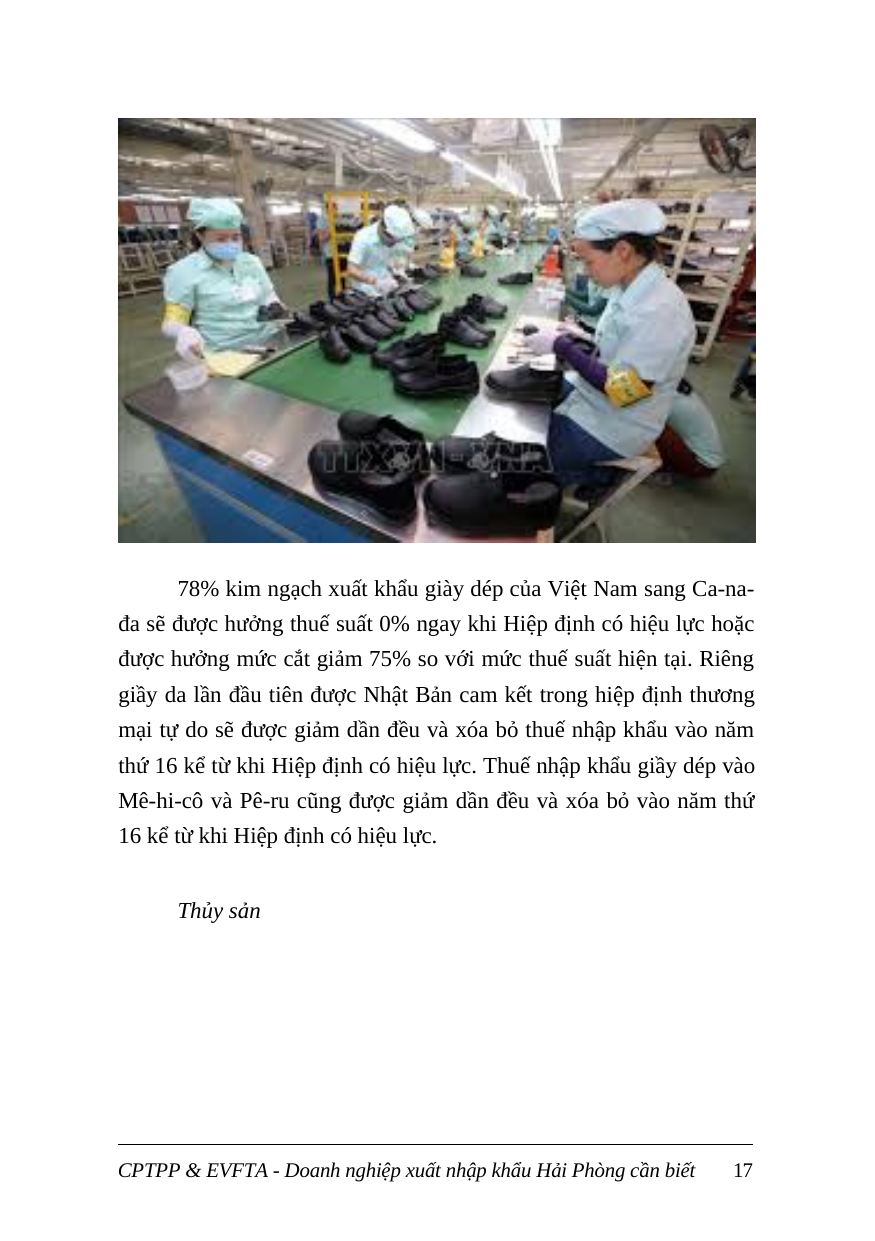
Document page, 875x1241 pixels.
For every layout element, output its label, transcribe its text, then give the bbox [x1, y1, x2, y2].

text Thủy sản [118, 888, 756, 926]
text 78% kim ngạch xuất khẩu giày dép của Việt Nam sang Ca-na-đa sẽ được hưởng thuế suất 0% ngay khi Hiệp định có hiệu lực hoặc được hưởng mức cắt giảm 75% so với mức thuế suất hiện tại. Riêng giầy da lần đầu tiên được Nhật Bản cam kết trong hiệp định thương mại tự do sẽ được giảm dần đều và xóa bỏ thuế nhập khẩu vào năm thứ 16 kể từ khi Hiệp định có hiệu lực. Thuế nhập khẩu giầy dép vào Mê-hi-cô và Pê-ru cũng được giảm dần đều và xóa bỏ vào năm thứ 16 kể từ khi Hiệp định có hiệu lực. [118, 568, 756, 851]
picture [118, 118, 756, 543]
